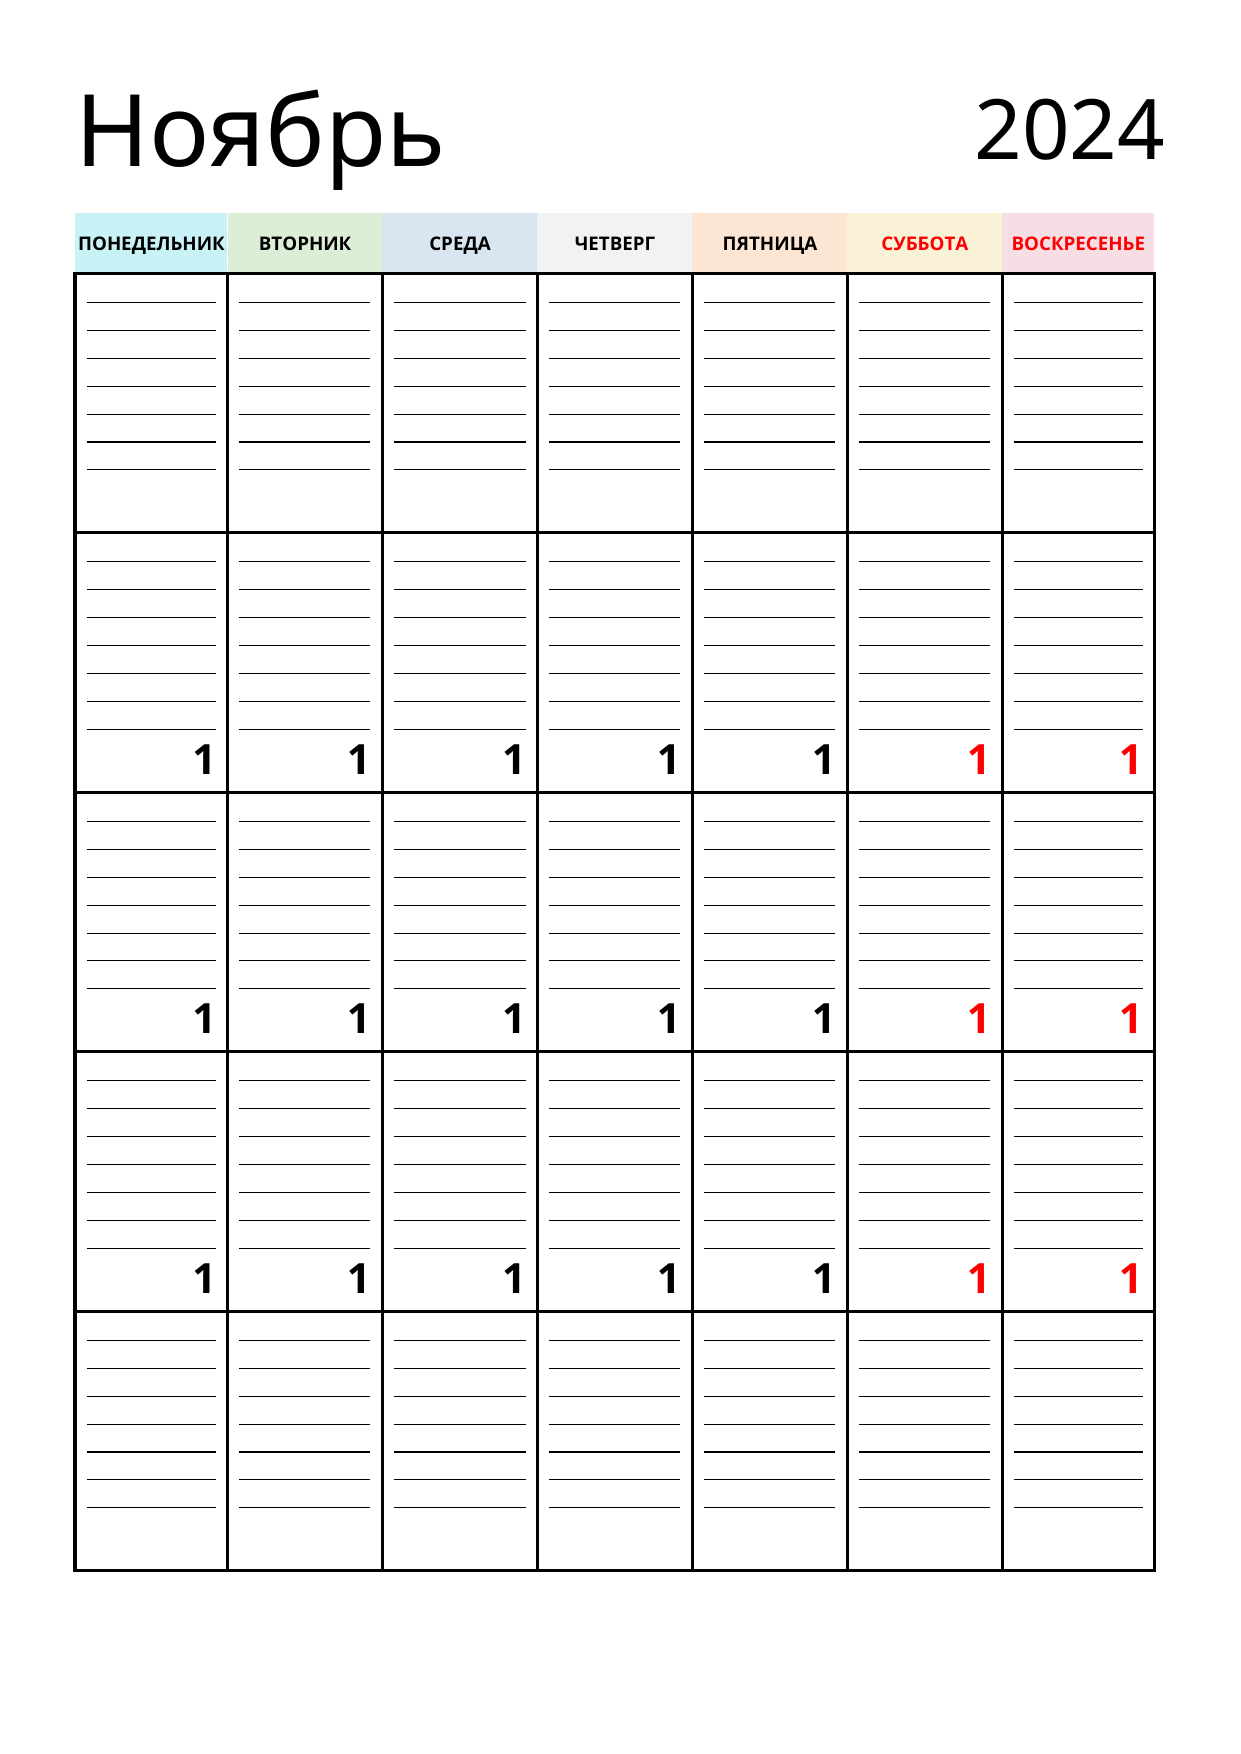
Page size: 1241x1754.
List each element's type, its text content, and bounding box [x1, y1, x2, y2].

table_cell 17 [1004, 794, 1153, 1050]
table_cell 15 [694, 794, 846, 1050]
table_cell 13 [384, 794, 536, 1050]
table_cell 27 [384, 1313, 536, 1569]
table_cell 2 [849, 275, 1001, 531]
table_header ВТОРНИК [228, 213, 382, 272]
table_cell 24 [1004, 1053, 1153, 1310]
table_cell [229, 275, 381, 531]
table_header ПОНЕДЕЛЬНИК [75, 213, 227, 272]
table_header Ноябрь [75, 59, 620, 210]
table_cell 9 [849, 534, 1001, 791]
table_cell 10 [1004, 534, 1153, 791]
table_cell 30 [849, 1313, 1001, 1569]
table_header ВОСКРЕСЕНЬЕ [1002, 213, 1154, 272]
table_header ЧЕТВЕРГ [537, 213, 692, 272]
table_header СРЕДА [382, 213, 537, 272]
table_cell 12 [229, 794, 381, 1050]
table_cell 11 [77, 794, 226, 1050]
table_cell 22 [694, 1053, 846, 1310]
table_cell 8 [694, 534, 846, 791]
table_cell 7 [539, 534, 691, 791]
table_cell 19 [229, 1053, 381, 1310]
table_header СУББОТА [847, 213, 1002, 272]
table_cell 20 [384, 1053, 536, 1310]
table_header 2024 [620, 59, 1165, 210]
table_cell 23 [849, 1053, 1001, 1310]
table_cell 16 [849, 794, 1001, 1050]
table_cell 26 [229, 1313, 381, 1569]
table_cell 28 [539, 1313, 691, 1569]
table_cell 18 [77, 1053, 226, 1310]
table_cell 14 [539, 794, 691, 1050]
table_cell 6 [384, 534, 536, 791]
table_cell 4 [77, 534, 226, 791]
table_cell 29 [694, 1313, 846, 1569]
table_cell 21 [539, 1053, 691, 1310]
table_cell [384, 275, 536, 531]
table_header ПЯТНИЦА [692, 213, 847, 272]
table_cell [1004, 1313, 1153, 1569]
table_cell [77, 275, 226, 531]
table_cell 3 [1004, 275, 1153, 531]
table_cell 5 [229, 534, 381, 791]
table_cell 25 [77, 1313, 226, 1569]
table_cell [539, 275, 691, 531]
table_cell 1 [694, 275, 846, 531]
